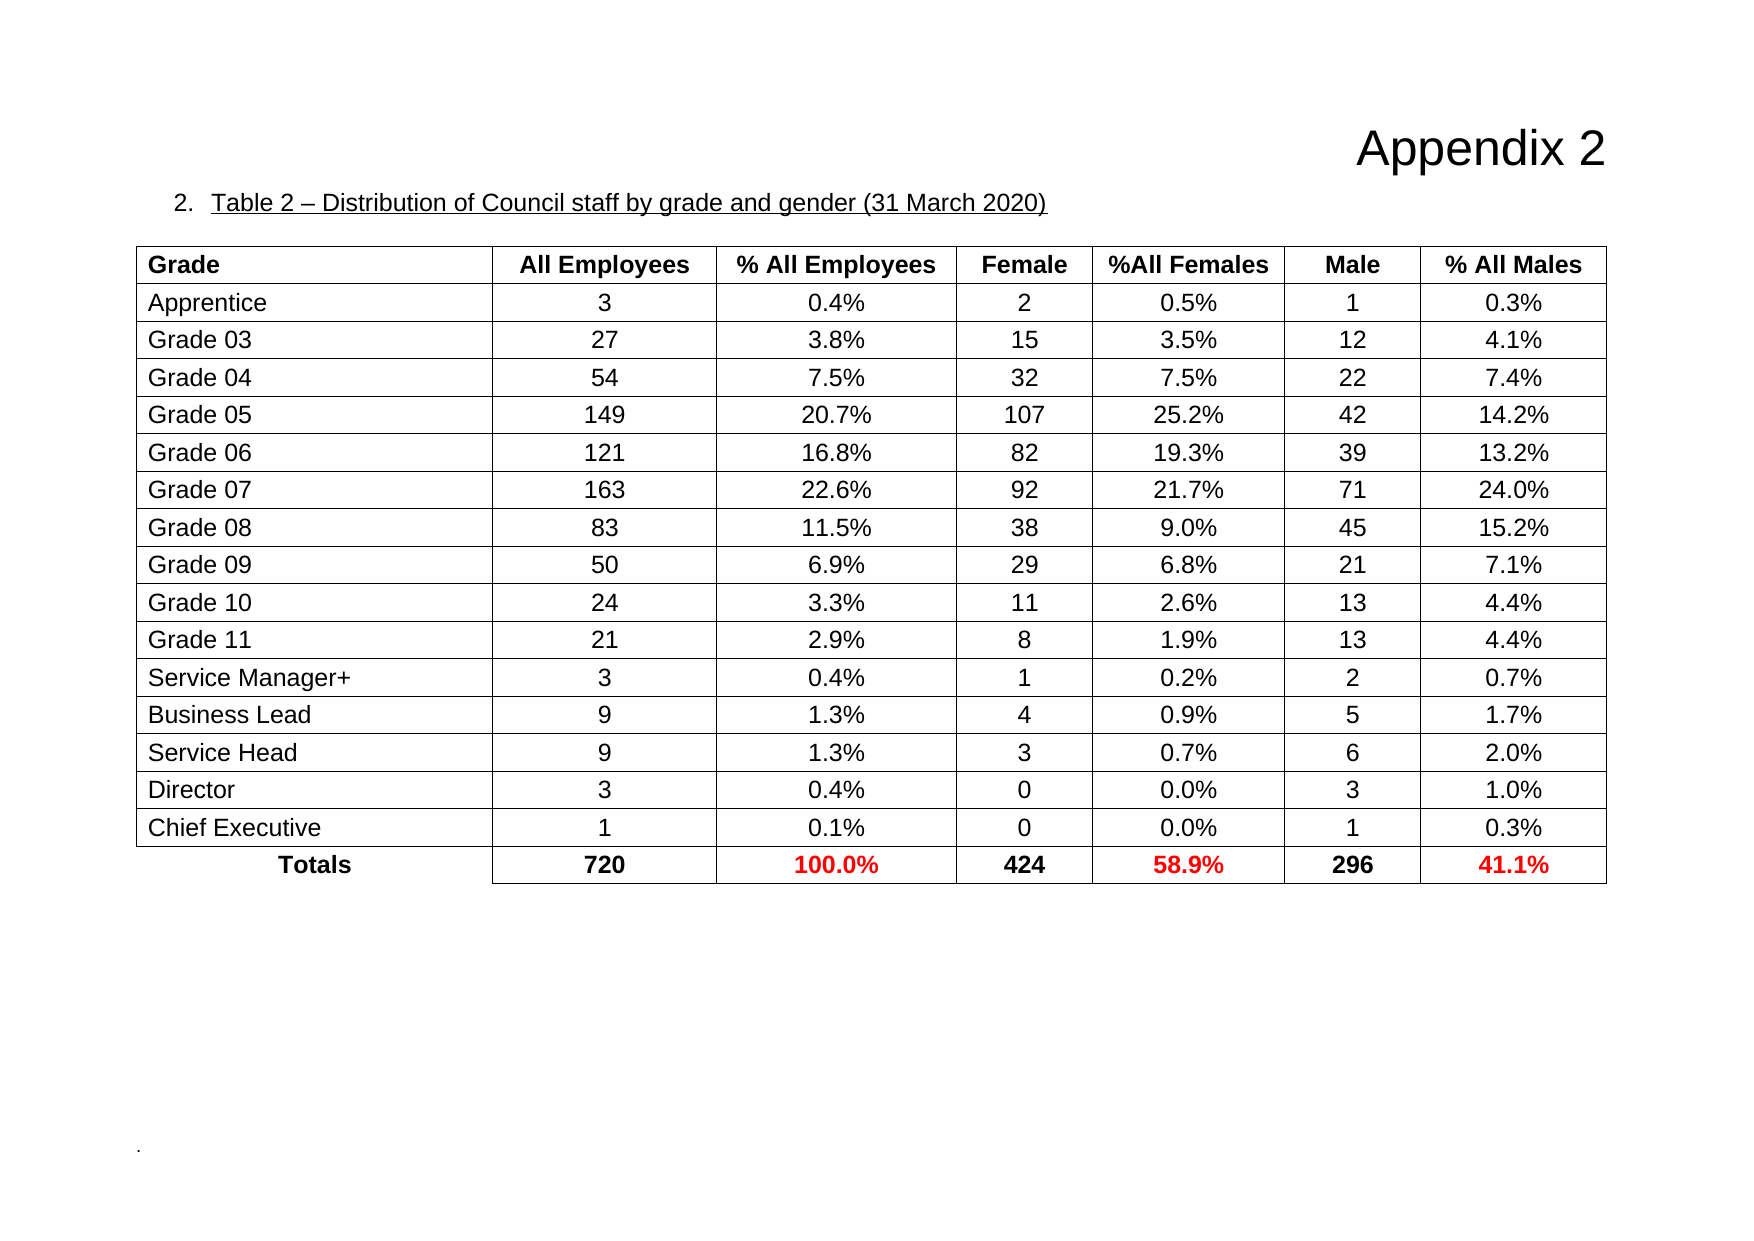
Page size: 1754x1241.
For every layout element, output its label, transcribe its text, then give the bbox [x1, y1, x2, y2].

table_cell 5 [1285, 697, 1420, 733]
table_cell 1.7% [1421, 697, 1606, 733]
table_cell 3.8% [717, 322, 956, 358]
table_cell 83 [493, 509, 716, 546]
table_cell 0.0% [1093, 809, 1284, 846]
table_cell 0.3% [1421, 809, 1606, 846]
table_cell 1.0% [1421, 772, 1606, 808]
table_cell Grade 07 [137, 472, 492, 508]
table_cell 9 [493, 697, 716, 733]
table_cell Grade 04 [137, 359, 492, 396]
table_cell 100.0% [717, 847, 956, 883]
table_cell 0.3% [1421, 284, 1606, 321]
table_cell 0.0% [1093, 772, 1284, 808]
table_cell 22.6% [717, 472, 956, 508]
table_cell 6 [1285, 734, 1420, 771]
table_cell 42 [1285, 397, 1420, 433]
table_cell 0.5% [1093, 284, 1284, 321]
table_cell 0.4% [717, 284, 956, 321]
table_cell 163 [493, 472, 716, 508]
table_cell 2.6% [1093, 584, 1284, 621]
table_cell 3 [493, 284, 716, 321]
table_cell 0.7% [1421, 659, 1606, 696]
table_cell Grade 10 [137, 584, 492, 621]
table_cell Grade 08 [137, 509, 492, 546]
table_cell 20.7% [717, 397, 956, 433]
table_cell 15.2% [1421, 509, 1606, 546]
table_cell 720 [493, 847, 716, 883]
table_cell 92 [957, 472, 1092, 508]
list Table 2 – Distribution of Council staff by grade and gender (31 March 2020) [173, 188, 1606, 217]
table_cell 1 [493, 809, 716, 846]
table_cell 24 [493, 584, 716, 621]
table_cell Apprentice [137, 284, 492, 321]
table_cell 1.3% [717, 697, 956, 733]
table_cell 107 [957, 397, 1092, 433]
table_cell 121 [493, 434, 716, 471]
table_cell 3 [493, 659, 716, 696]
table_cell 39 [1285, 434, 1420, 471]
table_header Female [957, 247, 1092, 283]
table_cell 3.3% [717, 584, 956, 621]
table_cell 82 [957, 434, 1092, 471]
table_cell 13.2% [1421, 434, 1606, 471]
table_cell 0 [957, 772, 1092, 808]
table_cell 32 [957, 359, 1092, 396]
table_cell 54 [493, 359, 716, 396]
table_cell 4 [957, 697, 1092, 733]
table_cell 1 [1285, 284, 1420, 321]
table_cell 1.9% [1093, 622, 1284, 658]
table_cell 13 [1285, 584, 1420, 621]
table_header All Employees [493, 247, 716, 283]
table_cell 2 [957, 284, 1092, 321]
table_cell 45 [1285, 509, 1420, 546]
table_header % All Employees [717, 247, 956, 283]
table_cell 16.8% [717, 434, 956, 471]
table_cell Grade 06 [137, 434, 492, 471]
table_cell 19.3% [1093, 434, 1284, 471]
table_header Grade [137, 247, 492, 283]
table_header Male [1285, 247, 1420, 283]
table_cell 149 [493, 397, 716, 433]
table_cell Service Manager+ [137, 659, 492, 696]
table_cell 24.0% [1421, 472, 1606, 508]
table_header %All Females [1093, 247, 1284, 283]
table_cell 3 [493, 772, 716, 808]
table_cell 1 [957, 659, 1092, 696]
table_cell 0.7% [1093, 734, 1284, 771]
table_cell 41.1% [1421, 847, 1606, 883]
table_cell 0.4% [717, 659, 956, 696]
table_cell 21 [493, 622, 716, 658]
table_cell 0.4% [717, 772, 956, 808]
table_cell Grade 11 [137, 622, 492, 658]
table_cell 2.0% [1421, 734, 1606, 771]
table_cell 4.1% [1421, 322, 1606, 358]
table_cell 11.5% [717, 509, 956, 546]
table_cell 3 [957, 734, 1092, 771]
table_cell Chief Executive [137, 809, 492, 846]
table_cell 9.0% [1093, 509, 1284, 546]
table_cell 7.5% [717, 359, 956, 396]
table_cell 6.9% [717, 547, 956, 583]
table_cell 0.2% [1093, 659, 1284, 696]
table_cell 27 [493, 322, 716, 358]
table_cell 6.8% [1093, 547, 1284, 583]
table_cell Director [137, 772, 492, 808]
table_cell 50 [493, 547, 716, 583]
table_cell Grade 09 [137, 547, 492, 583]
table_cell 21 [1285, 547, 1420, 583]
table_cell 3 [1285, 772, 1420, 808]
table_cell 22 [1285, 359, 1420, 396]
table_cell 7.5% [1093, 359, 1284, 396]
table_cell Grade 03 [137, 322, 492, 358]
table_cell 1.3% [717, 734, 956, 771]
table_cell 1 [1285, 809, 1420, 846]
table_cell 0 [957, 809, 1092, 846]
table_cell 2 [1285, 659, 1420, 696]
table_cell Business Lead [137, 697, 492, 733]
table_cell 424 [957, 847, 1092, 883]
table_cell 9 [493, 734, 716, 771]
table_cell 12 [1285, 322, 1420, 358]
table_cell 71 [1285, 472, 1420, 508]
table_cell 14.2% [1421, 397, 1606, 433]
table_cell 0.1% [717, 809, 956, 846]
table_cell 11 [957, 584, 1092, 621]
table_cell 7.1% [1421, 547, 1606, 583]
table_cell 4.4% [1421, 622, 1606, 658]
table_cell 13 [1285, 622, 1420, 658]
table_cell Totals [136, 847, 492, 883]
table_cell 58.9% [1093, 847, 1284, 883]
table_cell 3.5% [1093, 322, 1284, 358]
table_cell 25.2% [1093, 397, 1284, 433]
table_cell 296 [1285, 847, 1420, 883]
table_cell 29 [957, 547, 1092, 583]
table_cell 15 [957, 322, 1092, 358]
table_cell 7.4% [1421, 359, 1606, 396]
table_cell 2.9% [717, 622, 956, 658]
table_cell Service Head [137, 734, 492, 771]
table_cell Grade 05 [137, 397, 492, 433]
table_cell 4.4% [1421, 584, 1606, 621]
table_header % All Males [1421, 247, 1606, 283]
table_cell 38 [957, 509, 1092, 546]
table_cell 0.9% [1093, 697, 1284, 733]
table_cell 21.7% [1093, 472, 1284, 508]
table_cell 8 [957, 622, 1092, 658]
